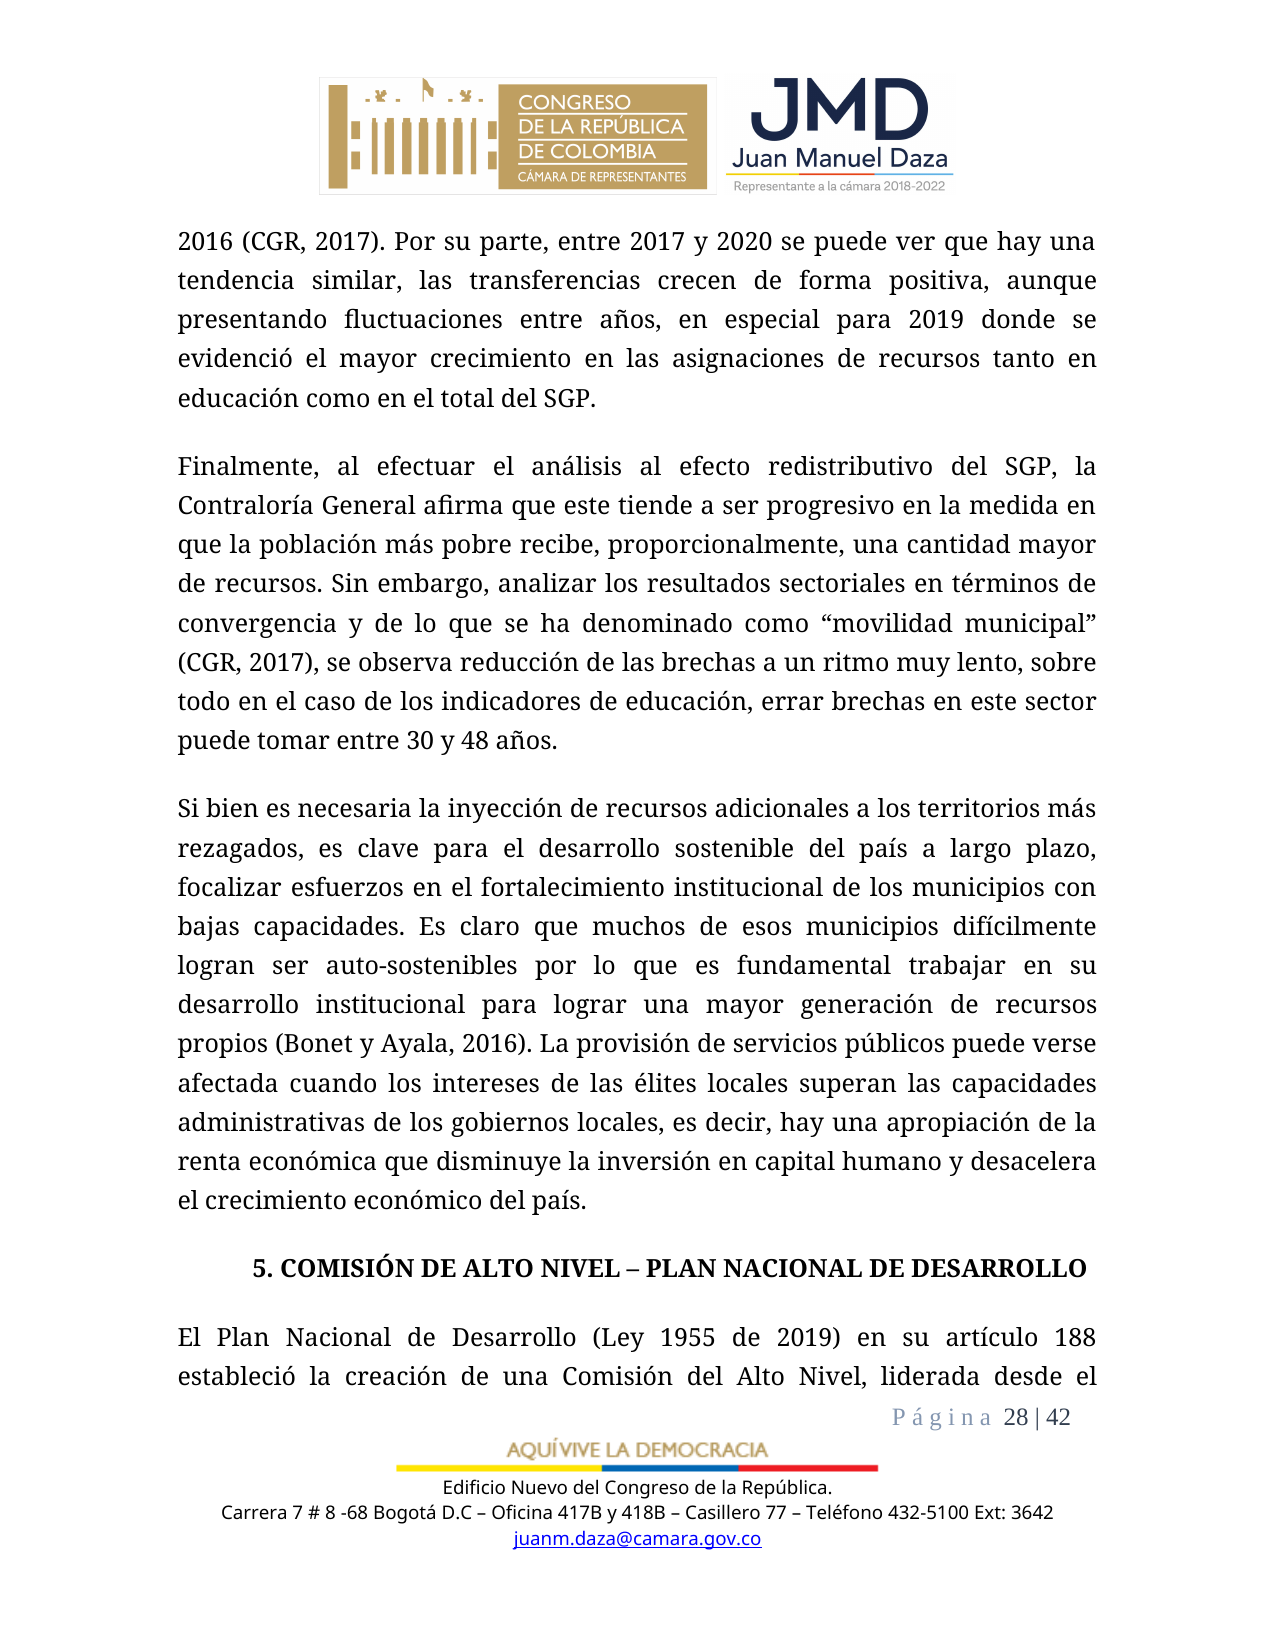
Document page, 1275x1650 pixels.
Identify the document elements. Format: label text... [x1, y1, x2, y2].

text Finalmente, al efectuar el análisis al efecto redistributivo del SGP, la Contraloría General afirma que este tiende a ser progresivo en la medida en que la población más pobre recibe, proporcionalmente, una cantidad mayor de recursos. Sin embargo, analizar los resultados sectoriales en términos de convergencia y de lo que se ha denominado como “movilidad municipal” (CGR, 2017), se observa reducción de las brechas a un ritmo muy lento, sobre todo en el caso de los indicadores de educación, errar brechas en este sector puede tomar entre 30 y 48 años. [177, 566, 1098, 874]
picture [723, 73, 956, 195]
picture [381, 1430, 894, 1475]
text Fue a partir de las reformas de 2001 y 2007 que se logró disminuir la participación de las transferencias como porcentaje del ICN, al igual que una tendencia creciente de las transferencias en los períodos 2002-2008 y 2008-2016 (CGR, 2017). Por su parte, entre 2017 y 2020 se puede ver que hay una tendencia similar, las transferencias crecen de forma positiva, aunque presentando fluctuaciones entre años, en especial para 2019 donde se evidenció el mayor crecimiento en las asignaciones de recursos tanto en educación como en el total del SGP. [177, 224, 1098, 532]
picture [319, 77, 717, 195]
text Si bien es necesaria la inyección de recursos adicionales a los territorios más rezagados, es clave para el desarrollo sostenible del país a largo plazo, focalizar esfuerzos en el fortalecimiento institucional de los municipios con bajas capacidades. Es claro que muchos de esos municipios difícilmente logran ser auto-sostenibles por lo que es fundamental trabajar en su desarrollo institucional para lograr una mayor generación de recursos propios (Bonet y Ayala, 2016). La provisión de servicios públicos puede verse afectada cuando los intereses de las élites locales superan las capacidades administrativas de los gobiernos locales, es decir, hay una apropiación de la renta económica que disminuye la inversión en capital humano y desacelera el crecimiento económico del país. [177, 909, 1098, 1334]
